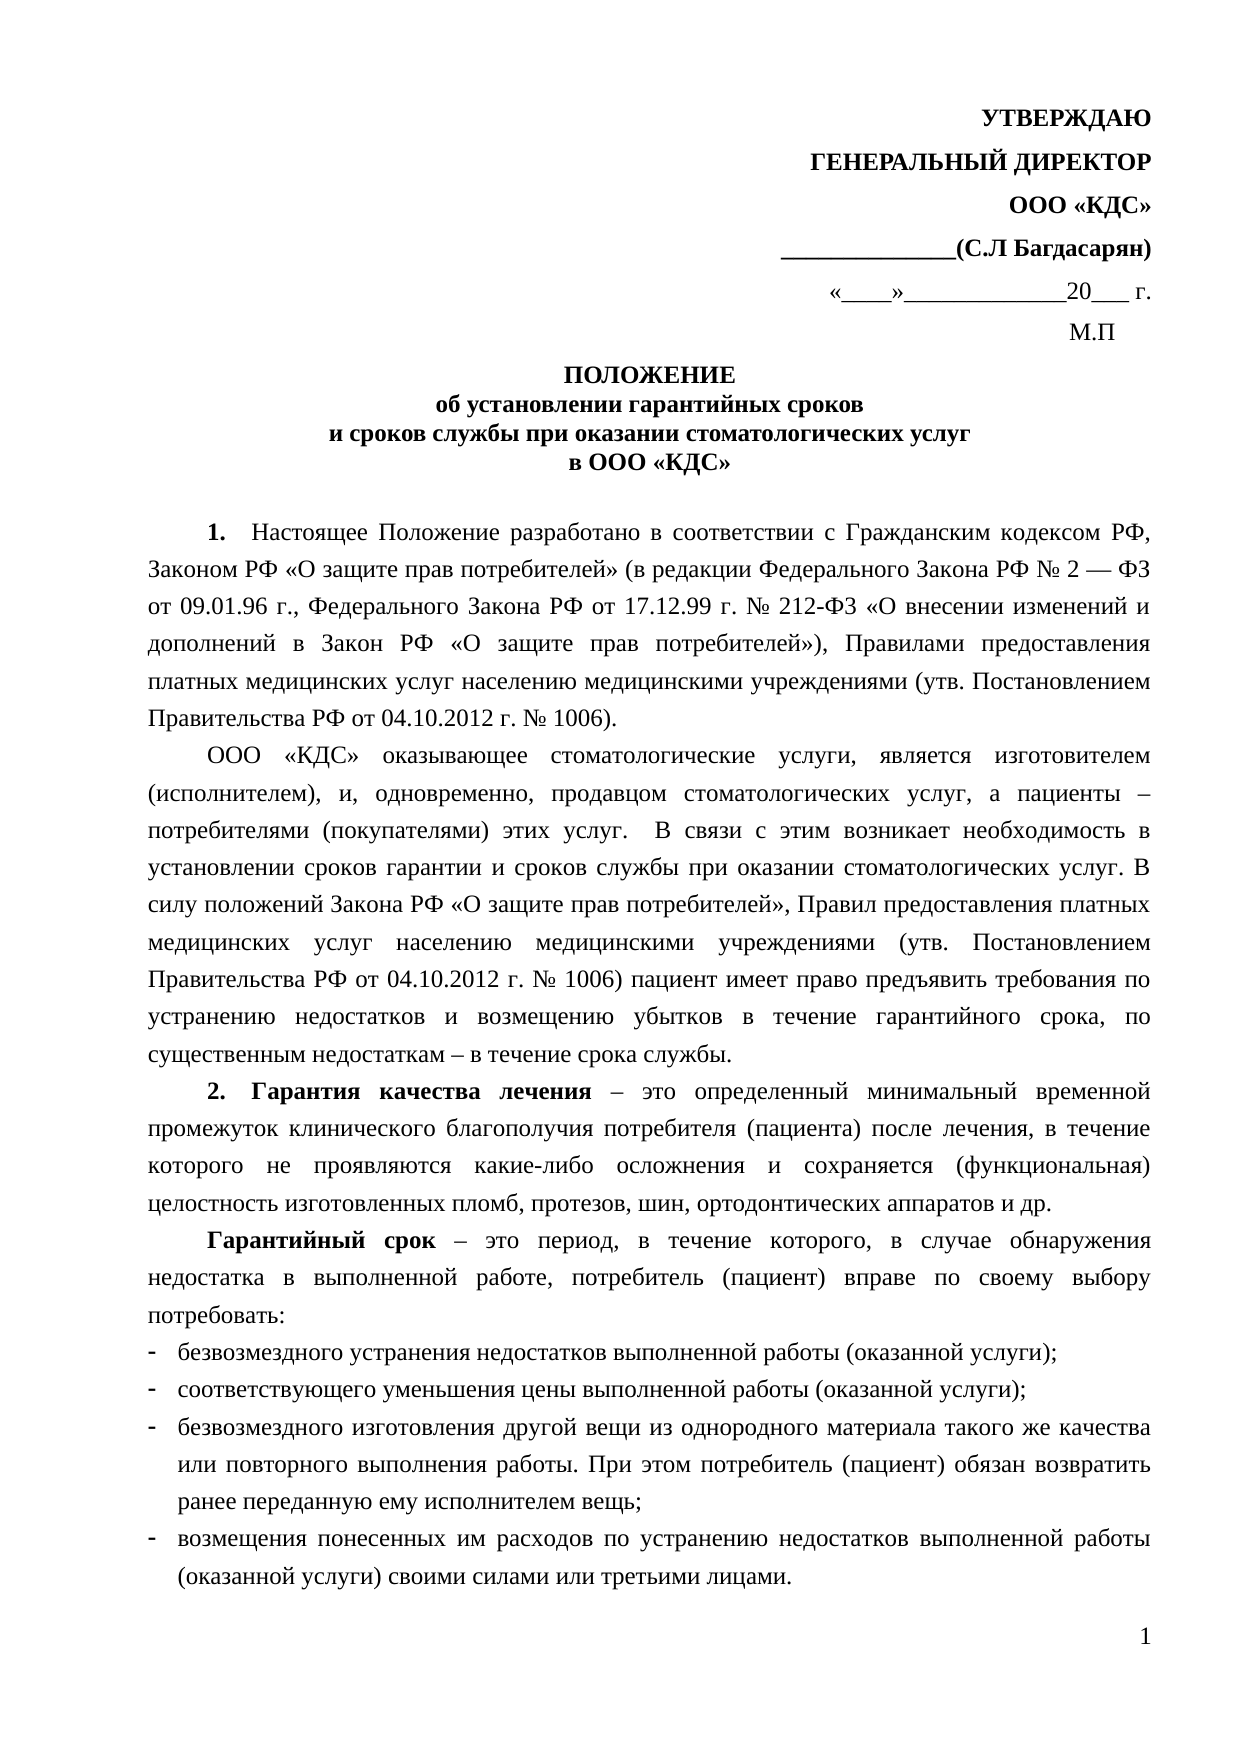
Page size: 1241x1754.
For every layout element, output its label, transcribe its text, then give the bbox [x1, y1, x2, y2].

subtitle УТВЕРЖДАЮ [91, 103, 1152, 132]
subtitle и сроков службы при оказании стоматологических услуг [148, 418, 1152, 447]
list безвозмездного устранения недостатков выполненной работы (оказанной услуги); [148, 1337, 1152, 1366]
list безвозмездного изготовления другой вещи из однородного материала такого же качества или повторного выполнения работы. При этом потребитель (пациент) обязан возвратить ранее переданную ему исполнителем вещь; [148, 1412, 1152, 1515]
list Настоящее Положение разработано в соответствии с Гражданским кодексом РФ, Законом РФ «О защите прав потребителей» (в редакции Федерального Закона РФ № 2 — ФЗ от 09.01.96 г., Федерального Закона РФ от 17.12.99 г. № 212-Ф3 «О внесении изменений и дополнений в Закон РФ «О защите прав потребителей»), Правилами предоставления платных медицинских услуг населению медицинскими учреждениями (утв. Постановлением Правительства РФ от 04.10.2012 г. № 1006). [148, 517, 1152, 732]
subtitle ______________(С.Л Багдасарян) [148, 233, 1152, 262]
subtitle ООО «КДС» [148, 190, 1152, 218]
list соответствующего уменьшения цены выполненной работы (оказанной услуги); [148, 1374, 1152, 1403]
subtitle ПОЛОЖЕНИЕ [148, 360, 1152, 389]
text «____»_____________20___ г. [148, 276, 1152, 305]
subtitle об установлении гарантийных сроков [148, 389, 1152, 418]
text ООО «КДС» оказывающее стоматологические услуги, является изготовителем (исполнителем), и, одновременно, продавцом стоматологических услуг, а пациенты – потребителями (покупателями) этих услуг. В связи с этим возникает необходимость в установлении сроков гарантии и сроков службы при оказании стоматологических услуг. В силу положений Закона РФ «О защите прав потребителей», Правил предоставления платных медицинских услуг населению медицинскими учреждениями (утв. Постановлением Правительства РФ от 04.10.2012 г. № 1006) пациент имеет право предъявить требования по устранению недостатков и возмещению убытков в течение гарантийного срока, по существенным недостаткам – в течение срока службы. [148, 740, 1152, 1067]
subtitle М.П [91, 317, 1152, 346]
list Гарантия качества лечения – это определенный минимальный временной промежуток клинического благополучия потребителя (пациента) после лечения, в течение которого не проявляются какие-либо осложнения и сохраняется (функциональная) целостность изготовленных пломб, протезов, шин, ортодонтических аппаратов и др. [148, 1076, 1152, 1217]
subtitle в ООО «КДС» [148, 447, 1152, 475]
subtitle ГЕНЕРАЛЬНЫЙ ДИРЕКТОР [148, 147, 1152, 175]
list возмещения понесенных им расходов по устранению недостатков выполненной работы (оказанной услуги) своими силами или третьими лицами. [148, 1523, 1152, 1589]
text Гарантийный срок – это период, в течение которого, в случае обнаружения недостатка в выполненной работе, потребитель (пациент) вправе по своему выбору потребовать: [148, 1225, 1152, 1328]
